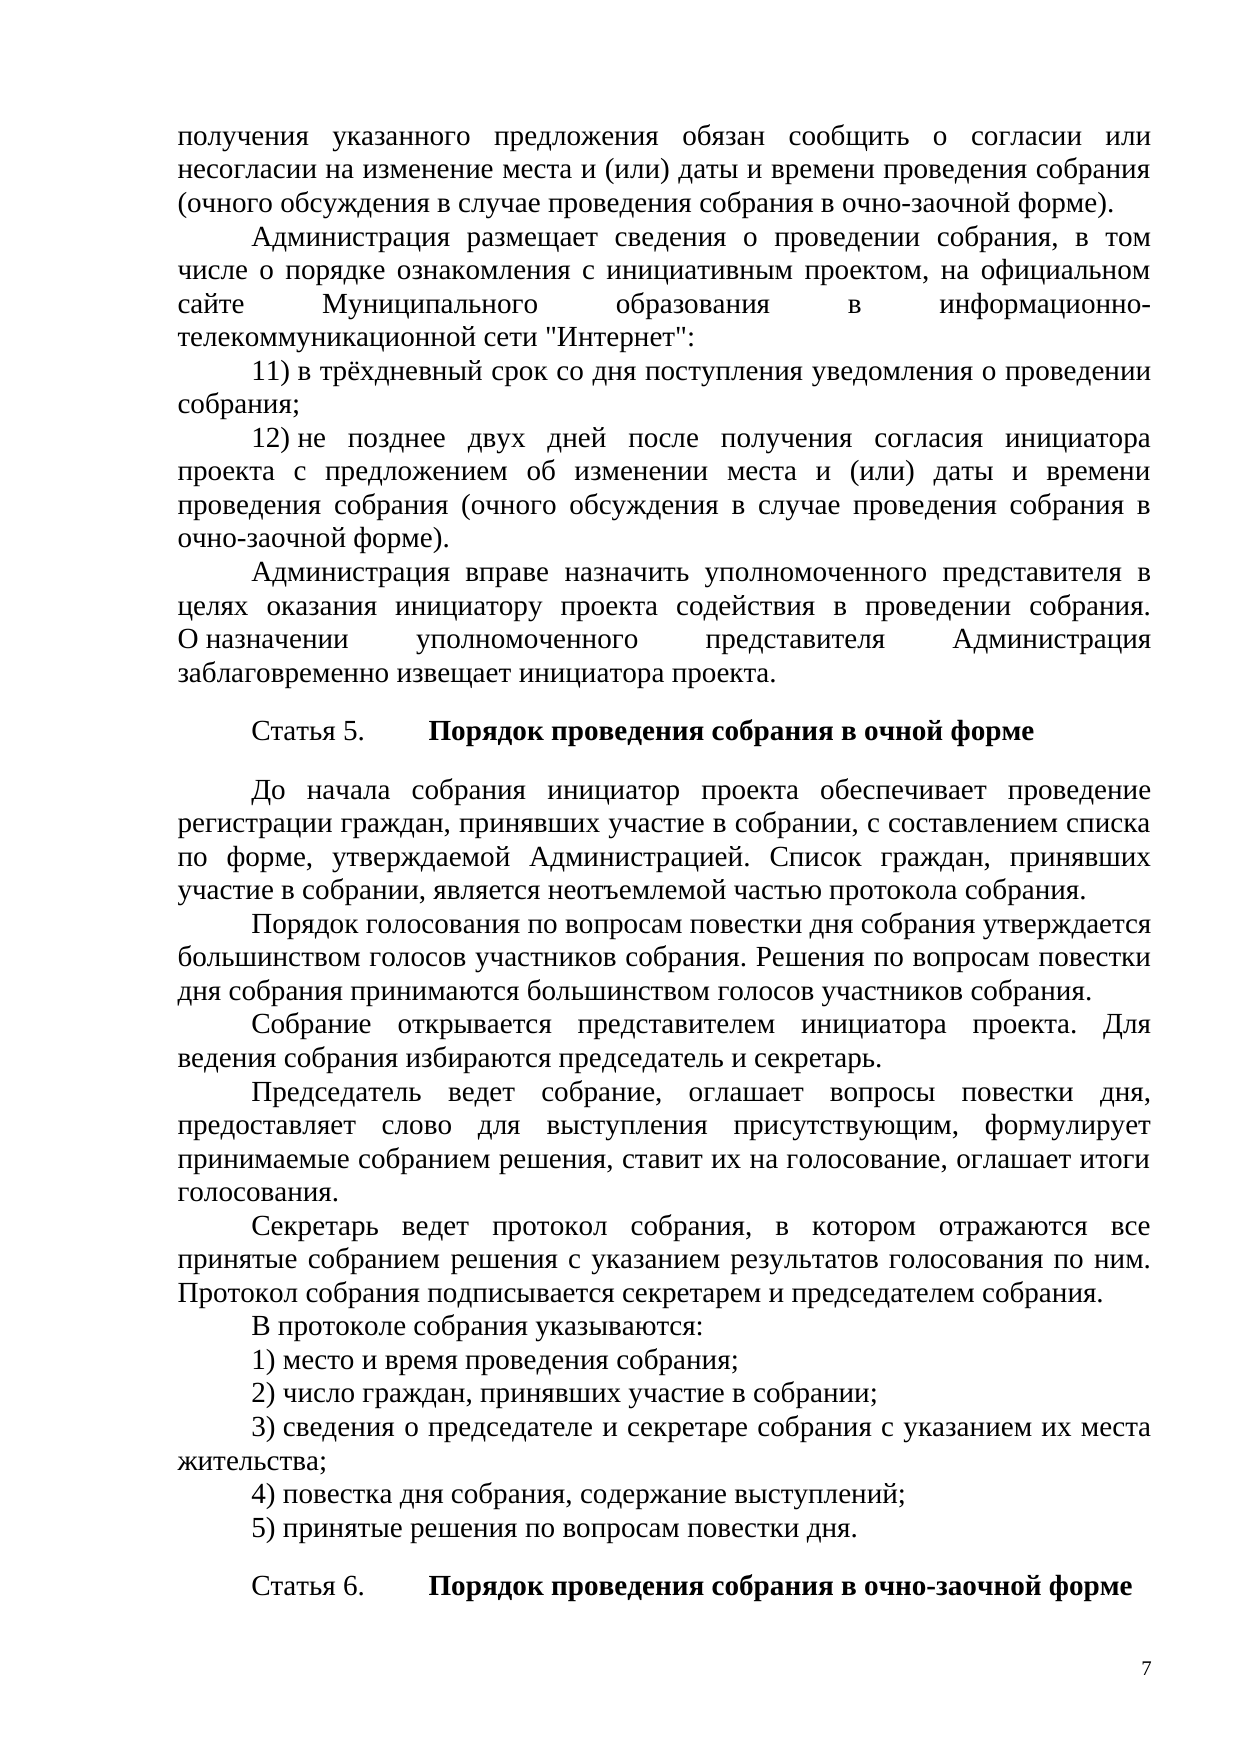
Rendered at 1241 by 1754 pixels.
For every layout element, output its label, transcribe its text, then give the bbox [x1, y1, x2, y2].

list Администрация вправе назначить уполномоченного представителя в целях оказания инициатору проекта содействия в проведении собрания. О назначении уполномоченного представителя Администрация заблаговременно извещает инициатора проекта. [177, 554, 1152, 688]
list Порядок голосования по вопросам повестки дня собрания утверждается большинством голосов участников собрания. Решения по вопросам повестки дня собрания принимаются большинством голосов участников собрания. [177, 906, 1152, 1007]
list сведения о председателе и секретаре собрания с указанием их места жительства; [177, 1409, 1152, 1476]
list принятые решения по вопросам повестки дня. [177, 1510, 1152, 1543]
list число граждан, принявших участие в собрании; [177, 1376, 1152, 1409]
list в трёхдневный срок со дня поступления уведомления о проведении собрания; [177, 353, 1152, 420]
list Администрация размещает сведения о проведении собрания, в том числе о порядке ознакомления с инициативным проектом, на официальном сайте Муниципального образования в информационно-телекоммуникационной сети "Интернет": [177, 219, 1152, 353]
list не позднее двух дней после получения согласия инициатора проекта с предложением об изменении места и (или) даты и времени проведения собрания (очного обсуждения в случае проведения собрания в очно-заочной форме). [177, 420, 1152, 554]
list Собрание открывается представителем инициатора проекта. Для ведения собрания избираются председатель и секретарь. [177, 1007, 1152, 1074]
list Секретарь ведет протокол собрания, в котором отражаются все принятые собранием решения с указанием результатов голосования по ним. Протокол собрания подписывается секретарем и председателем собрания. [177, 1208, 1152, 1308]
list Порядок проведения собрания в очно-заочной форме [251, 1568, 1152, 1602]
list В протоколе собрания указываются: [177, 1308, 1152, 1342]
list До начала собрания инициатор проекта обеспечивает проведение регистрации граждан, принявших участие в собрании, с составлением списка по форме, утверждаемой Администрацией. Список граждан, принявших участие в собрании, является неотъемлемой частью протокола собрания. [177, 772, 1152, 906]
list Председатель ведет собрание, оглашает вопросы повестки дня, предоставляет слово для выступления присутствующим, формулирует принимаемые собранием решения, ставит их на голосование, оглашает итоги голосования. [177, 1074, 1152, 1208]
list место и время проведения собрания; [177, 1342, 1152, 1376]
list Порядок проведения собрания в очной форме [251, 713, 1152, 747]
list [177, 118, 1152, 219]
list повестка дня собрания, содержание выступлений; [177, 1476, 1152, 1510]
